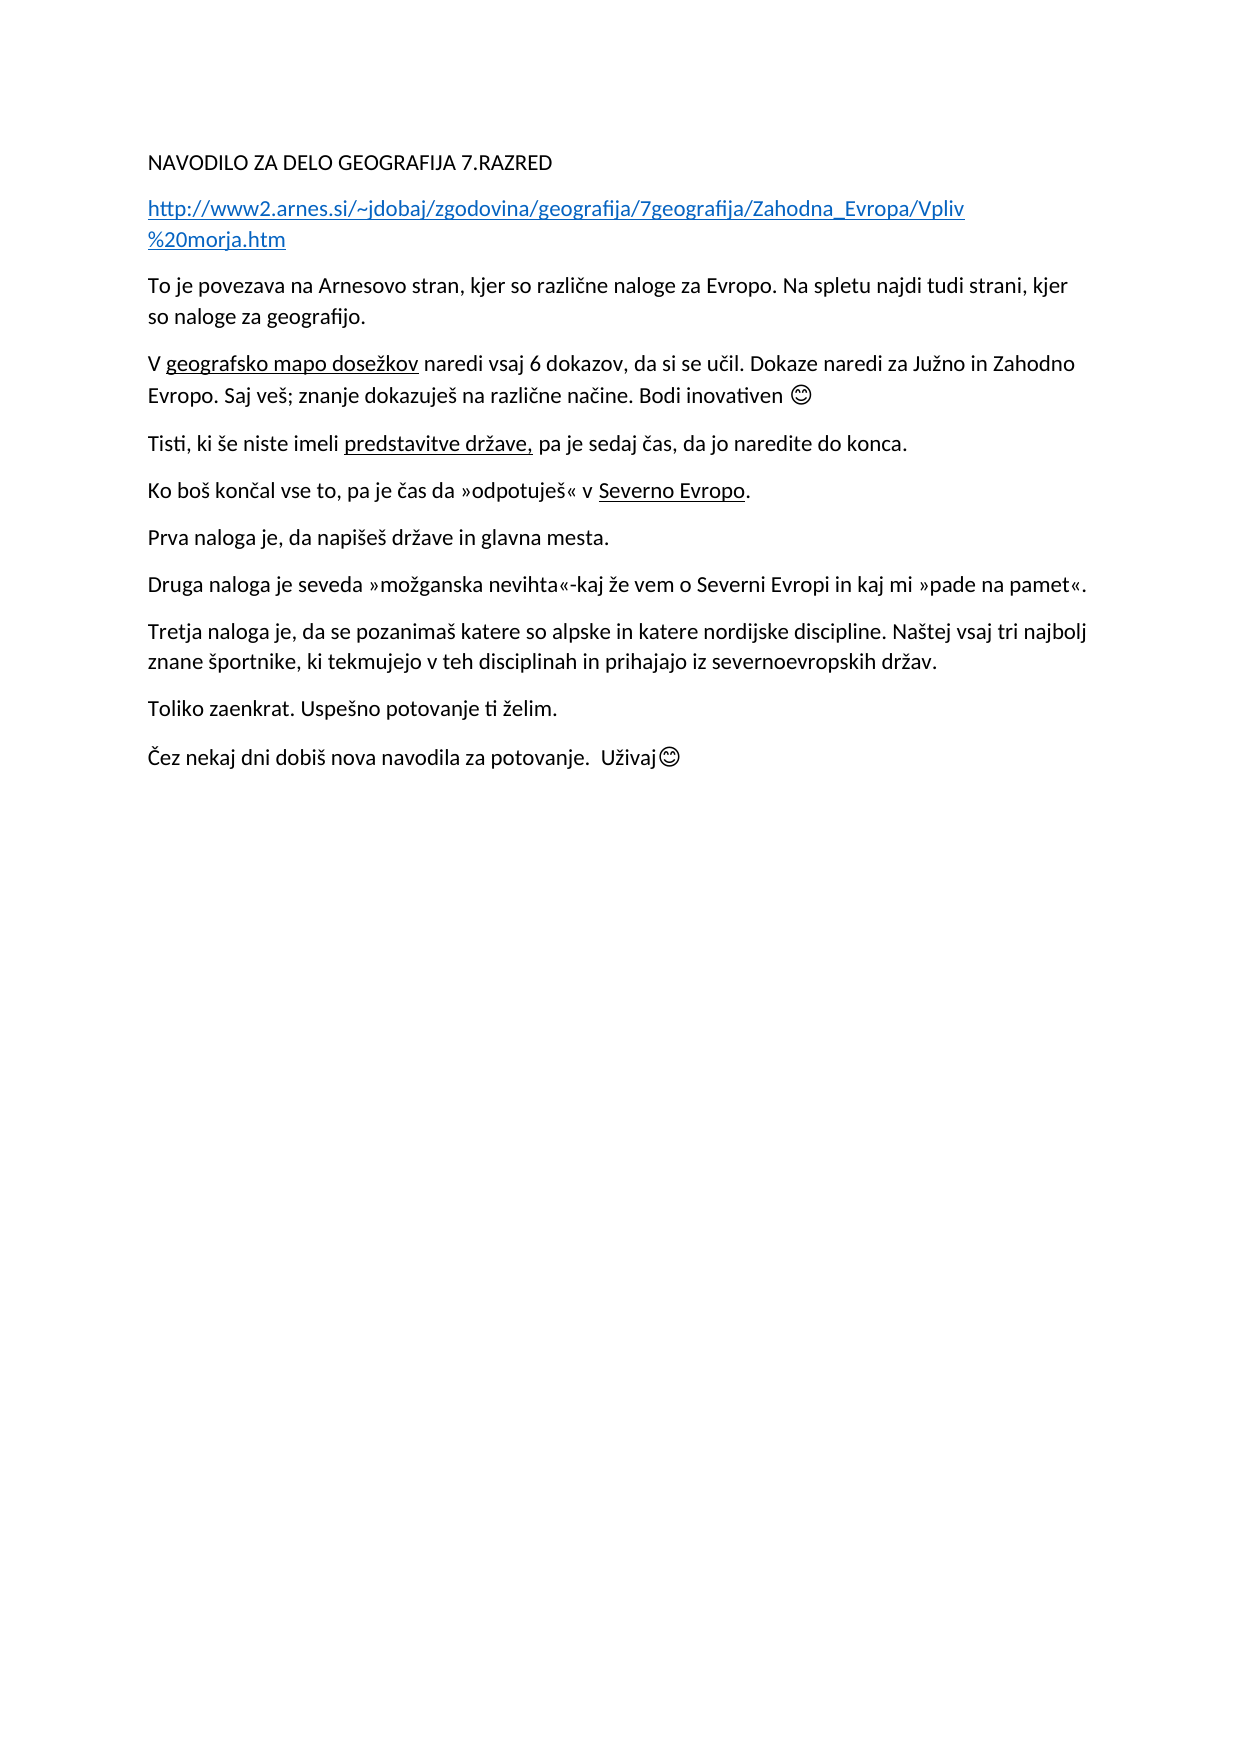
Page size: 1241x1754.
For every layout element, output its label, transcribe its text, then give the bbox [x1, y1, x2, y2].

text Toliko zaenkrat. Uspešno potovanje ti želim. [148, 694, 1093, 722]
text Tisti, ki še niste imeli predstavitve države, pa je sedaj čas, da jo naredite do konca. [148, 429, 1093, 458]
text http://www2.arnes.si/~jdobaj/zgodovina/geografija/7geografija/Zahodna_Evropa/Vpliv%20morja.htm [148, 194, 1093, 253]
text Druga naloga je seveda »možganska nevihta«-kaj že vem o Severni Evropi in kaj mi »pade na pamet«. [148, 570, 1093, 598]
text Tretja naloga je, da se pozanimaš katere so alpske in katere nordijske discipline. Naštej vsaj tri najbolj znane športnike, ki tekmujejo v teh disciplinah in prihajajo iz severnoevropskih držav. [148, 617, 1093, 675]
text Ko boš končal vse to, pa je čas da »odpotuješ« v Severno Evropo. [148, 476, 1093, 504]
text V geografsko mapo dosežkov naredi vsaj 6 dokazov, da si se učil. Dokaze naredi za Južno in Zahodno Evropo. Saj veš; znanje dokazuješ na različne načine. Bodi inovativen [148, 349, 1093, 410]
text To je povezava na Arnesovo stran, kjer so različne naloge za Evropo. Na spletu najdi tudi strani, kjer so naloge za geografijo. [148, 272, 1093, 330]
text Prva naloga je, da napišeš države in glavna mesta. [148, 523, 1093, 551]
text NAVODILO ZA DELO GEOGRAFIJA 7.RAZRED [148, 148, 1093, 176]
text Čez nekaj dni dobiš nova navodila za potovanje. Uživaj [148, 741, 1093, 772]
